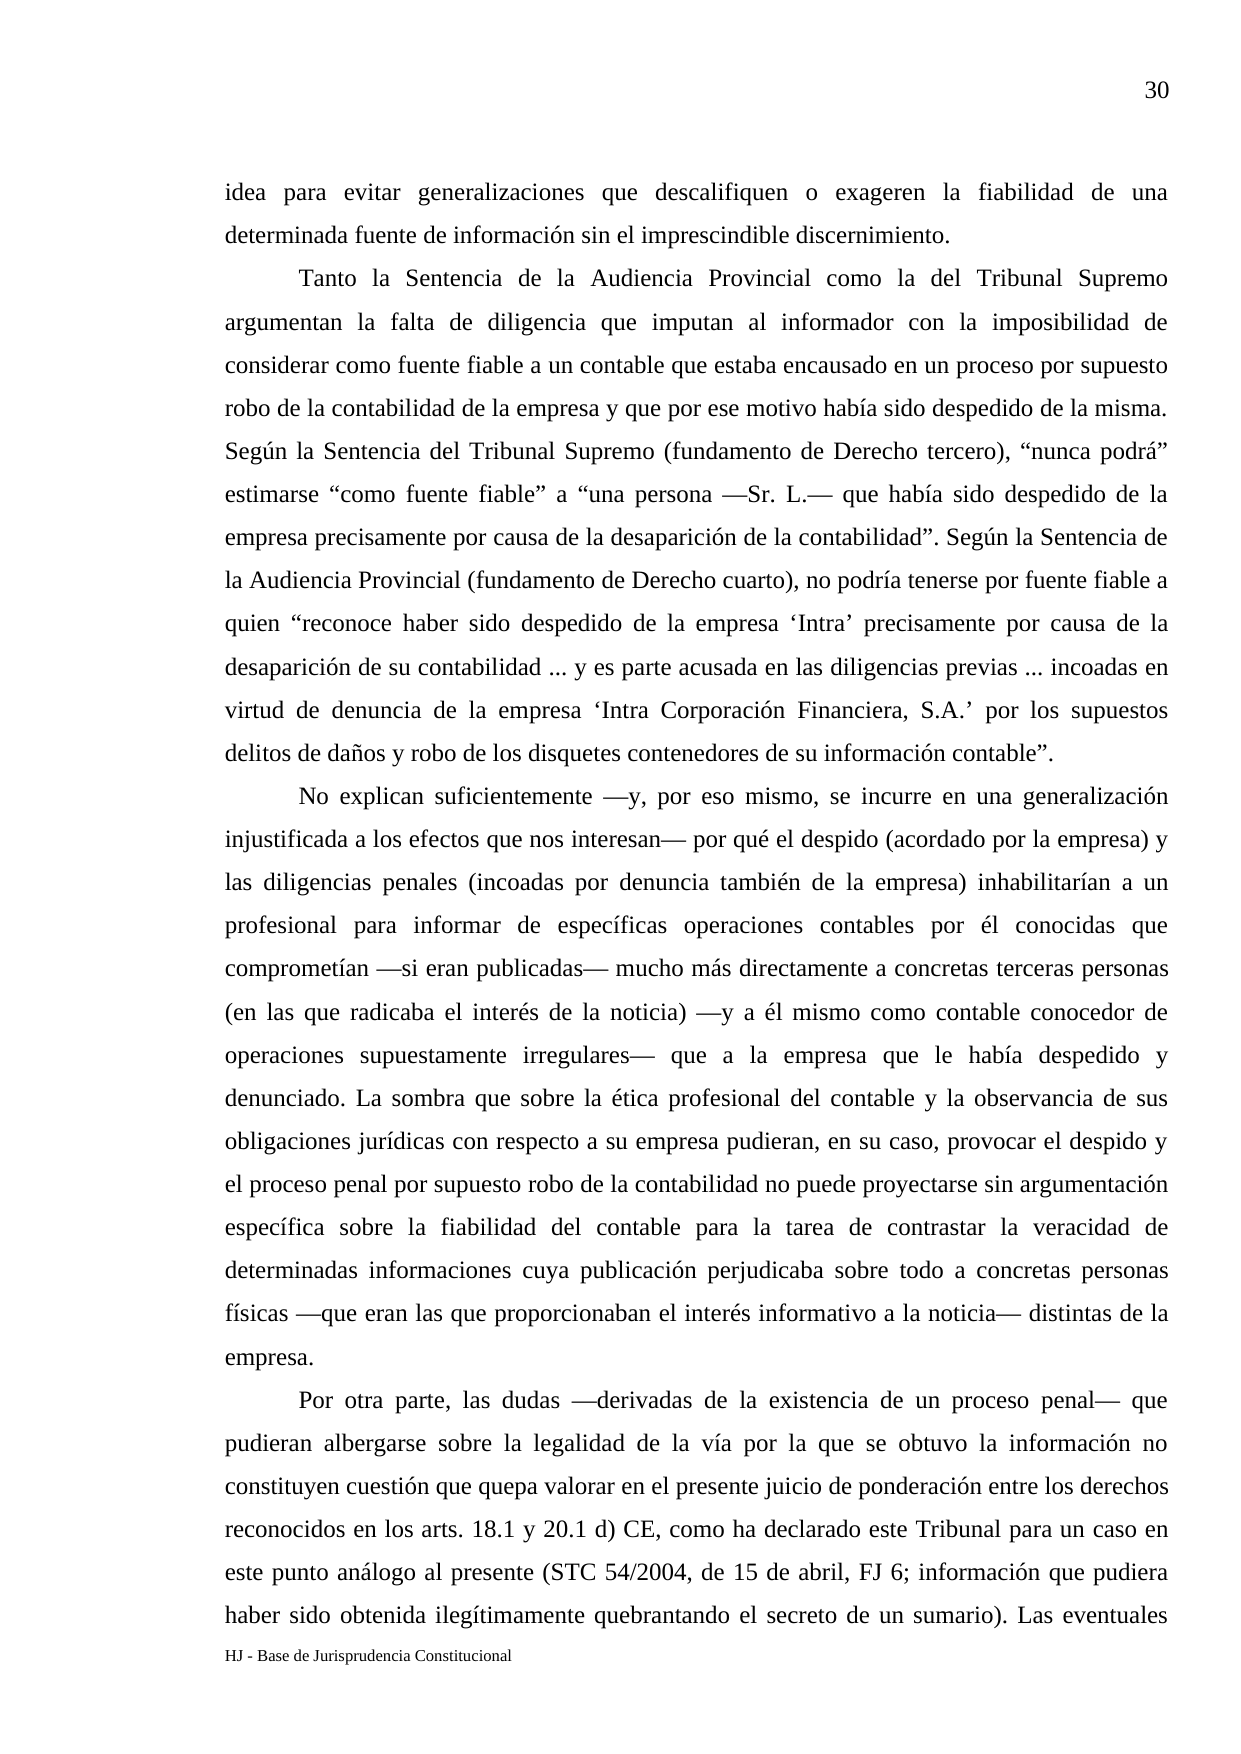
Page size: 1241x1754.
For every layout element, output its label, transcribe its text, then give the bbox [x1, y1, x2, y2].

text Tanto la Sentencia de la Audiencia Provincial como la del Tribunal Supremo argumentan la falta de diligencia que imputan al informador con la imposibilidad de considerar como fuente fiable a un contable que estaba encausado en un proceso por supuesto robo de la contabilidad de la empresa y que por ese motivo había sido despedido de la misma. Según la Sentencia del Tribunal Supremo (fundamento de Derecho tercero), “nunca podrá” estimarse “como fuente fiable” a “una persona —Sr. L.— que había sido despedido de la empresa precisamente por causa de la desaparición de la contabilidad”. Según la Sentencia de la Audiencia Provincial (fundamento de Derecho cuarto), no podría tenerse por fuente fiable a quien “reconoce haber sido despedido de la empresa ‘Intra’ precisamente por causa de la desaparición de su contabilidad ... y es parte acusada en las diligencias previas ... incoadas en virtud de denuncia de la empresa ‘Intra Corporación Financiera, S.A.’ por los supuestos delitos de daños y robo de los disquetes contenedores de su información contable”. [224, 263, 1169, 767]
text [224, 1385, 1169, 1629]
text No explican suficientemente —y, por eso mismo, se incurre en una generalización injustificada a los efectos que nos interesan— por qué el despido (acordado por la empresa) y las diligencias penales (incoadas por denuncia también de la empresa) inhabilitarían a un profesional para informar de específicas operaciones contables por él conocidas que comprometían —si eran publicadas— mucho más directamente a concretas terceras personas (en las que radicaba el interés de la noticia) —y a él mismo como contable conocedor de operaciones supuestamente irregulares— que a la empresa que le había despedido y denunciado. La sombra que sobre la ética profesional del contable y la observancia de sus obligaciones jurídicas con respecto a su empresa pudieran, en su caso, provocar el despido y el proceso penal por supuesto robo de la contabilidad no puede proyectarse sin argumentación específica sobre la fiabilidad del contable para la tarea de contrastar la veracidad de determinadas informaciones cuya publicación perjudicaba sobre todo a concretas personas físicas —que eran las que proporcionaban el interés informativo a la noticia— distintas de la empresa. [224, 781, 1169, 1370]
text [224, 177, 1169, 249]
